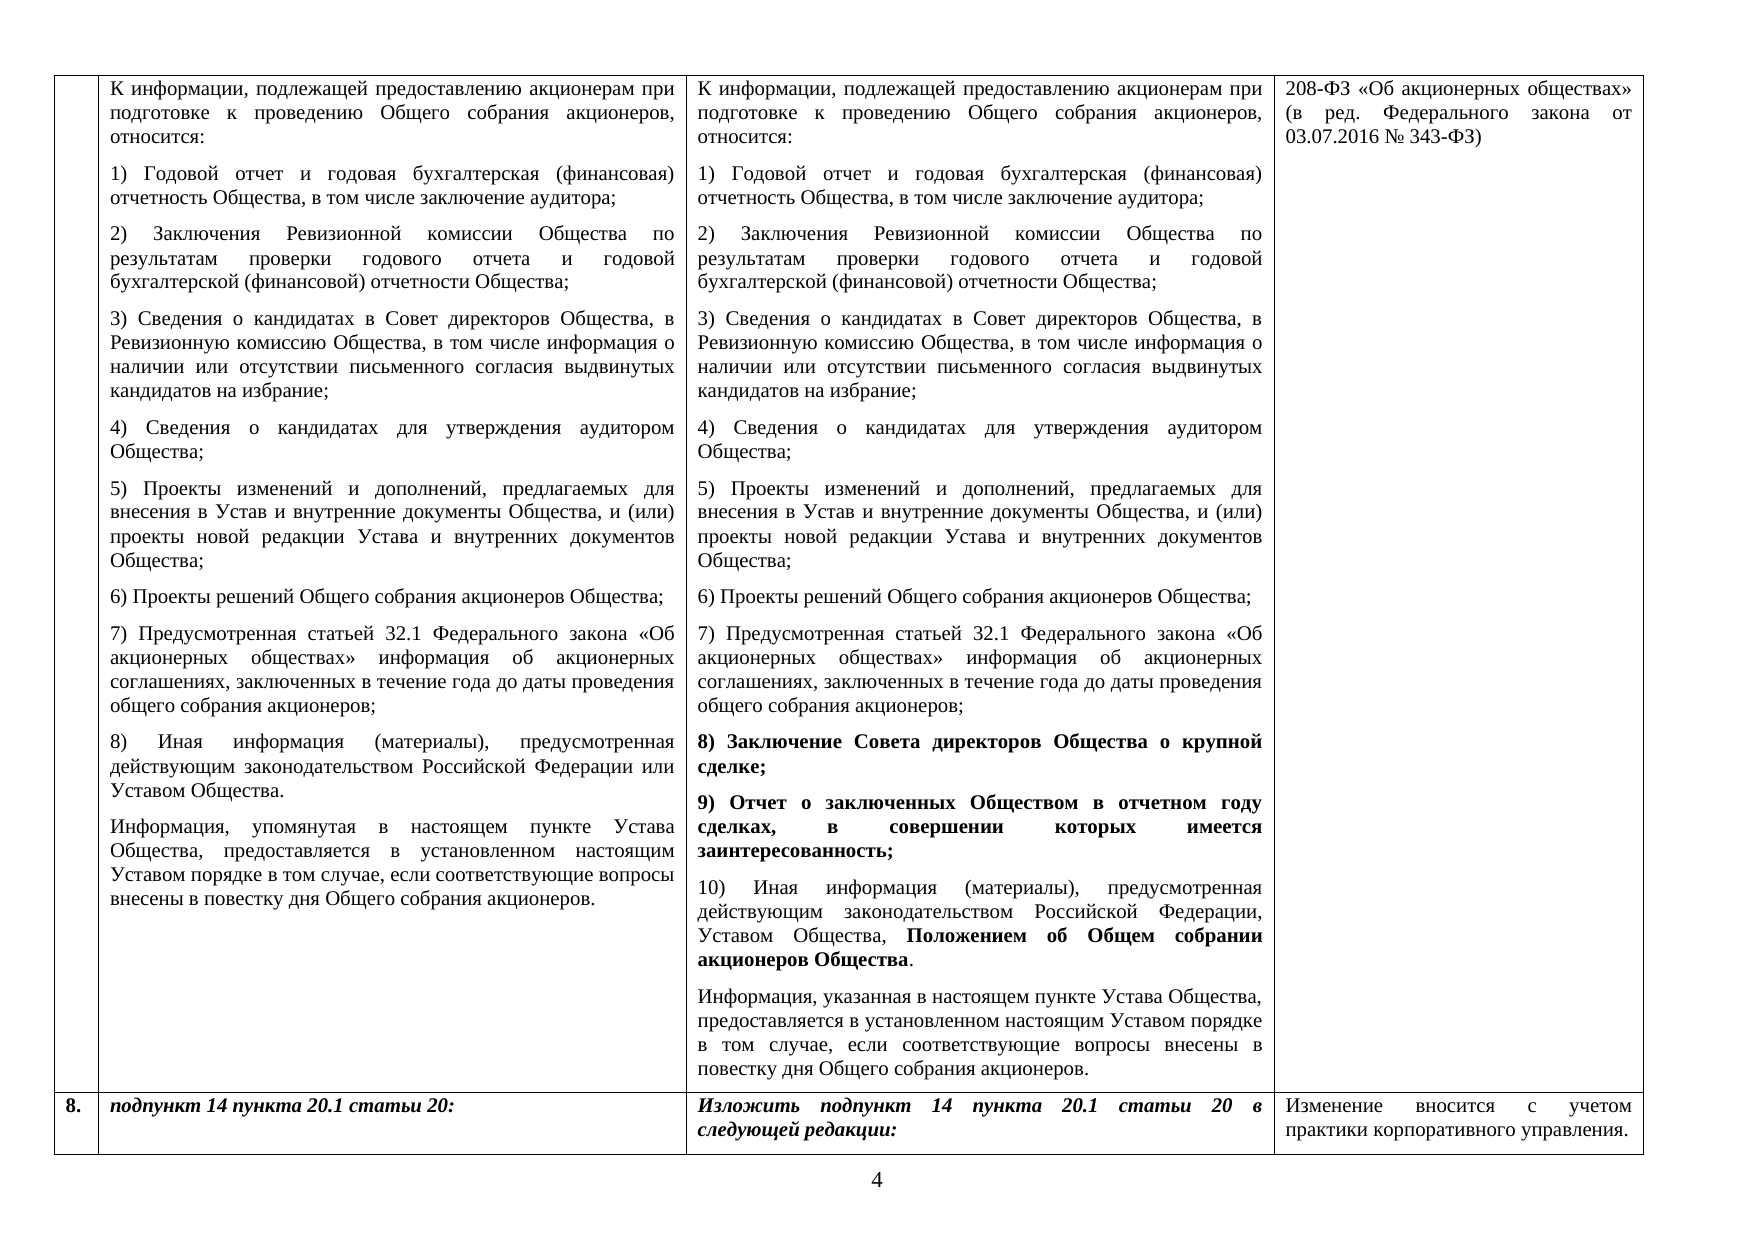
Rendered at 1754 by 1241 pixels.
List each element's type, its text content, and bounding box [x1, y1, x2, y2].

table_cell [55, 1093, 98, 1154]
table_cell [99, 1093, 686, 1154]
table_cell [1275, 1093, 1643, 1154]
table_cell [1275, 76, 1643, 1092]
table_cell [687, 1093, 1274, 1154]
table_cell [55, 76, 98, 1092]
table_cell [99, 76, 686, 1092]
